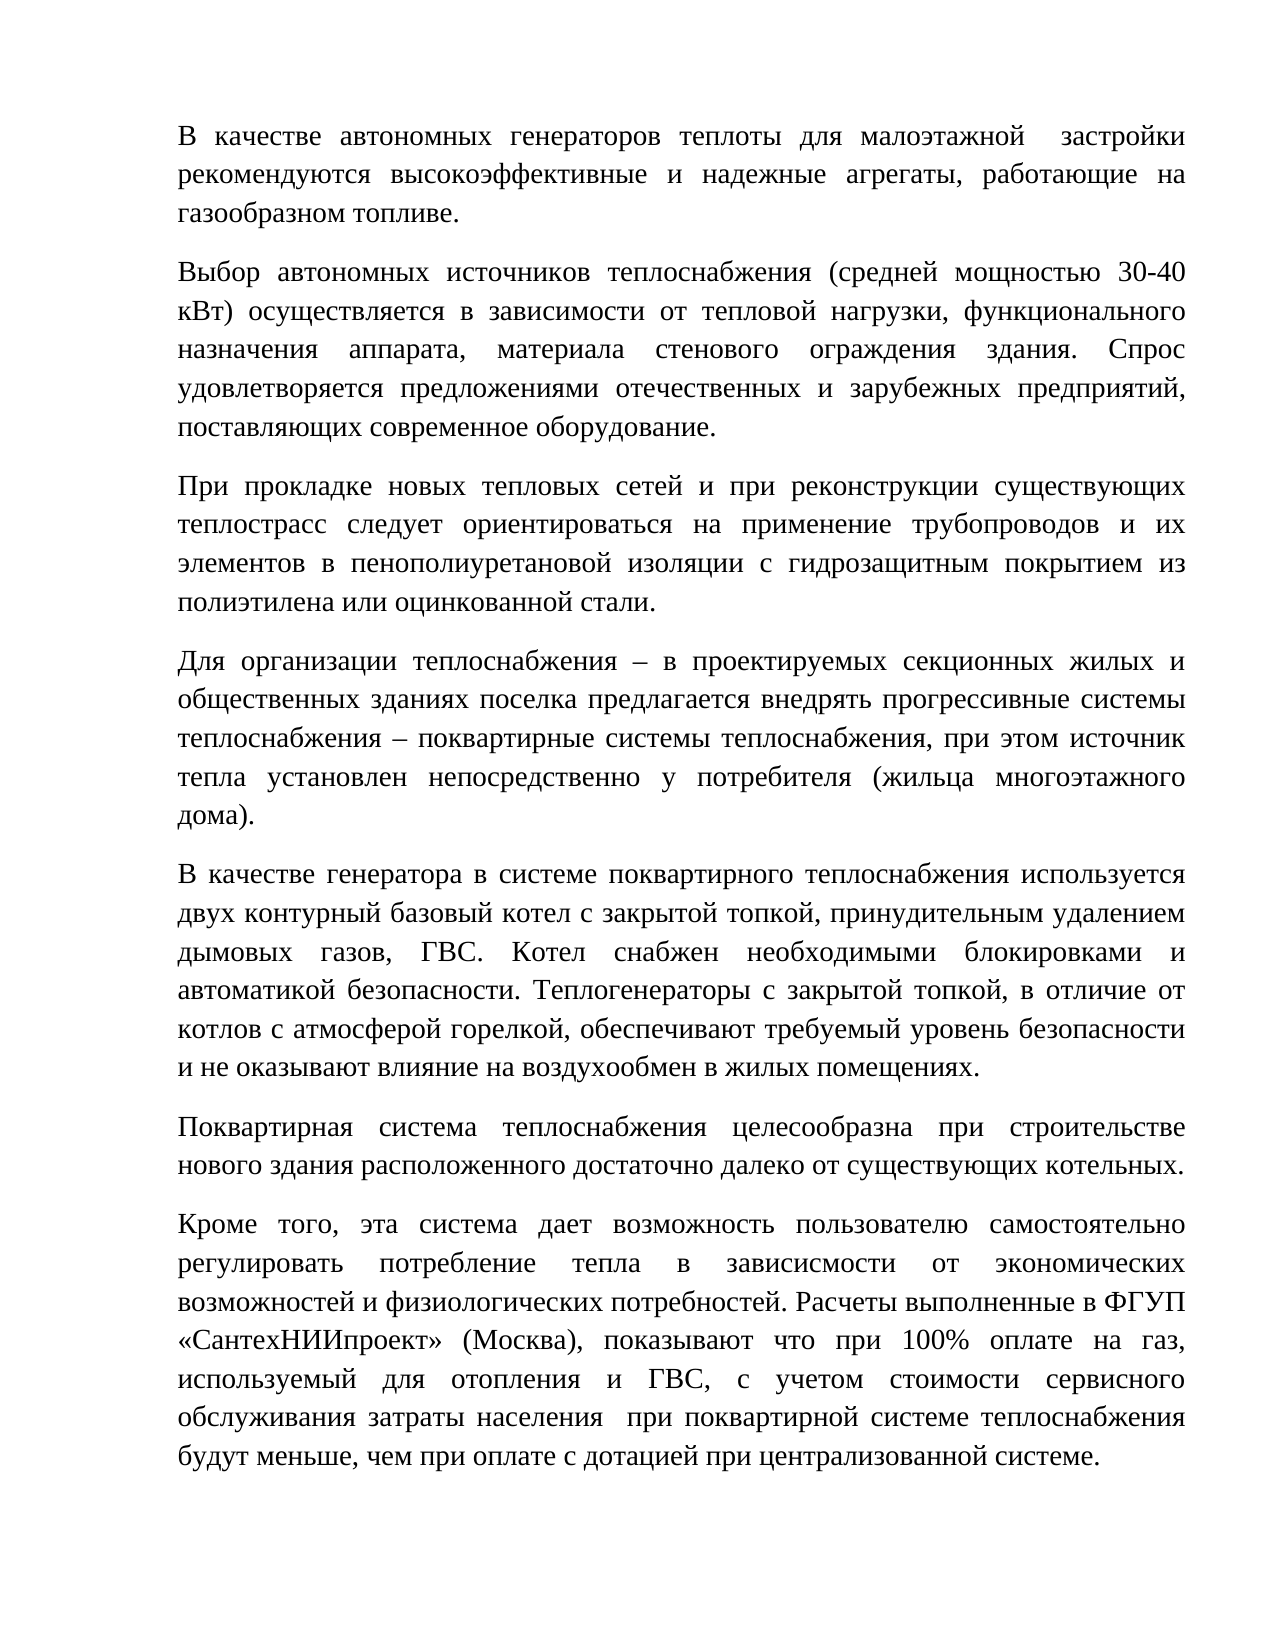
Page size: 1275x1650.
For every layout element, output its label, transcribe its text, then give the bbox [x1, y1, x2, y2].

text В качестве автономных генераторов теплоты для малоэтажной застройки рекомендуются высокоэффективные и надежные агрегаты, работающие на газообразном топливе. [177, 118, 1186, 229]
text В качестве генератора в системе поквартирного теплоснабжения используется двух контурный базовый котел с закрытой топкой, принудительным удалением дымовых газов, ГВС. Котел снабжен необходимыми блокировками и автоматикой безопасности. Теплогенераторы с закрытой топкой, в отличие от котлов с атмосферой горелкой, обеспечивают требуемый уровень безопасности и не оказывают влияние на воздухообмен в жилых помещениях. [177, 857, 1186, 1083]
text Для организации теплоснабжения – в проектируемых секционных жилых и общественных зданиях поселка предлагается внедрять прогрессивные системы теплоснабжения – поквартирные системы теплоснабжения, при этом источник тепла установлен непосредственно у потребителя (жильца многоэтажного дома). [177, 643, 1186, 831]
text При прокладке новых тепловых сетей и при реконструкции существующих теплострасс следует ориентироваться на применение трубопроводов и их элементов в пенополиуретановой изоляции с гидрозащитным покрытием из полиэтилена или оцинкованной стали. [177, 468, 1186, 617]
text Кроме того, эта система дает возможность пользователю самостоятельно регулировать потребление тепла в зависисмости от экономических возможностей и физиологических потребностей. Расчеты выполненные в ФГУП «СантехНИИпроект» (Москва), показывают что при 100% оплате на газ, используемый для отопления и ГВС, с учетом стоимости сервисного обслуживания затраты населения при поквартирной системе теплоснабжения будут меньше, чем при оплате с дотацией при централизованной системе. [177, 1207, 1186, 1471]
text Выбор автономных источников теплоснабжения (средней мощностью 30-40 кВт) осуществляется в зависимости от тепловой нагрузки, функционального назначения аппарата, материала стенового ограждения здания. Спрос удовлетворяется предложениями отечественных и зарубежных предприятий, поставляющих современное оборудование. [177, 254, 1186, 442]
text Поквартирная система теплоснабжения целесообразна при строительстве нового здания расположенного достаточно далеко от существующих котельных. [177, 1109, 1186, 1181]
